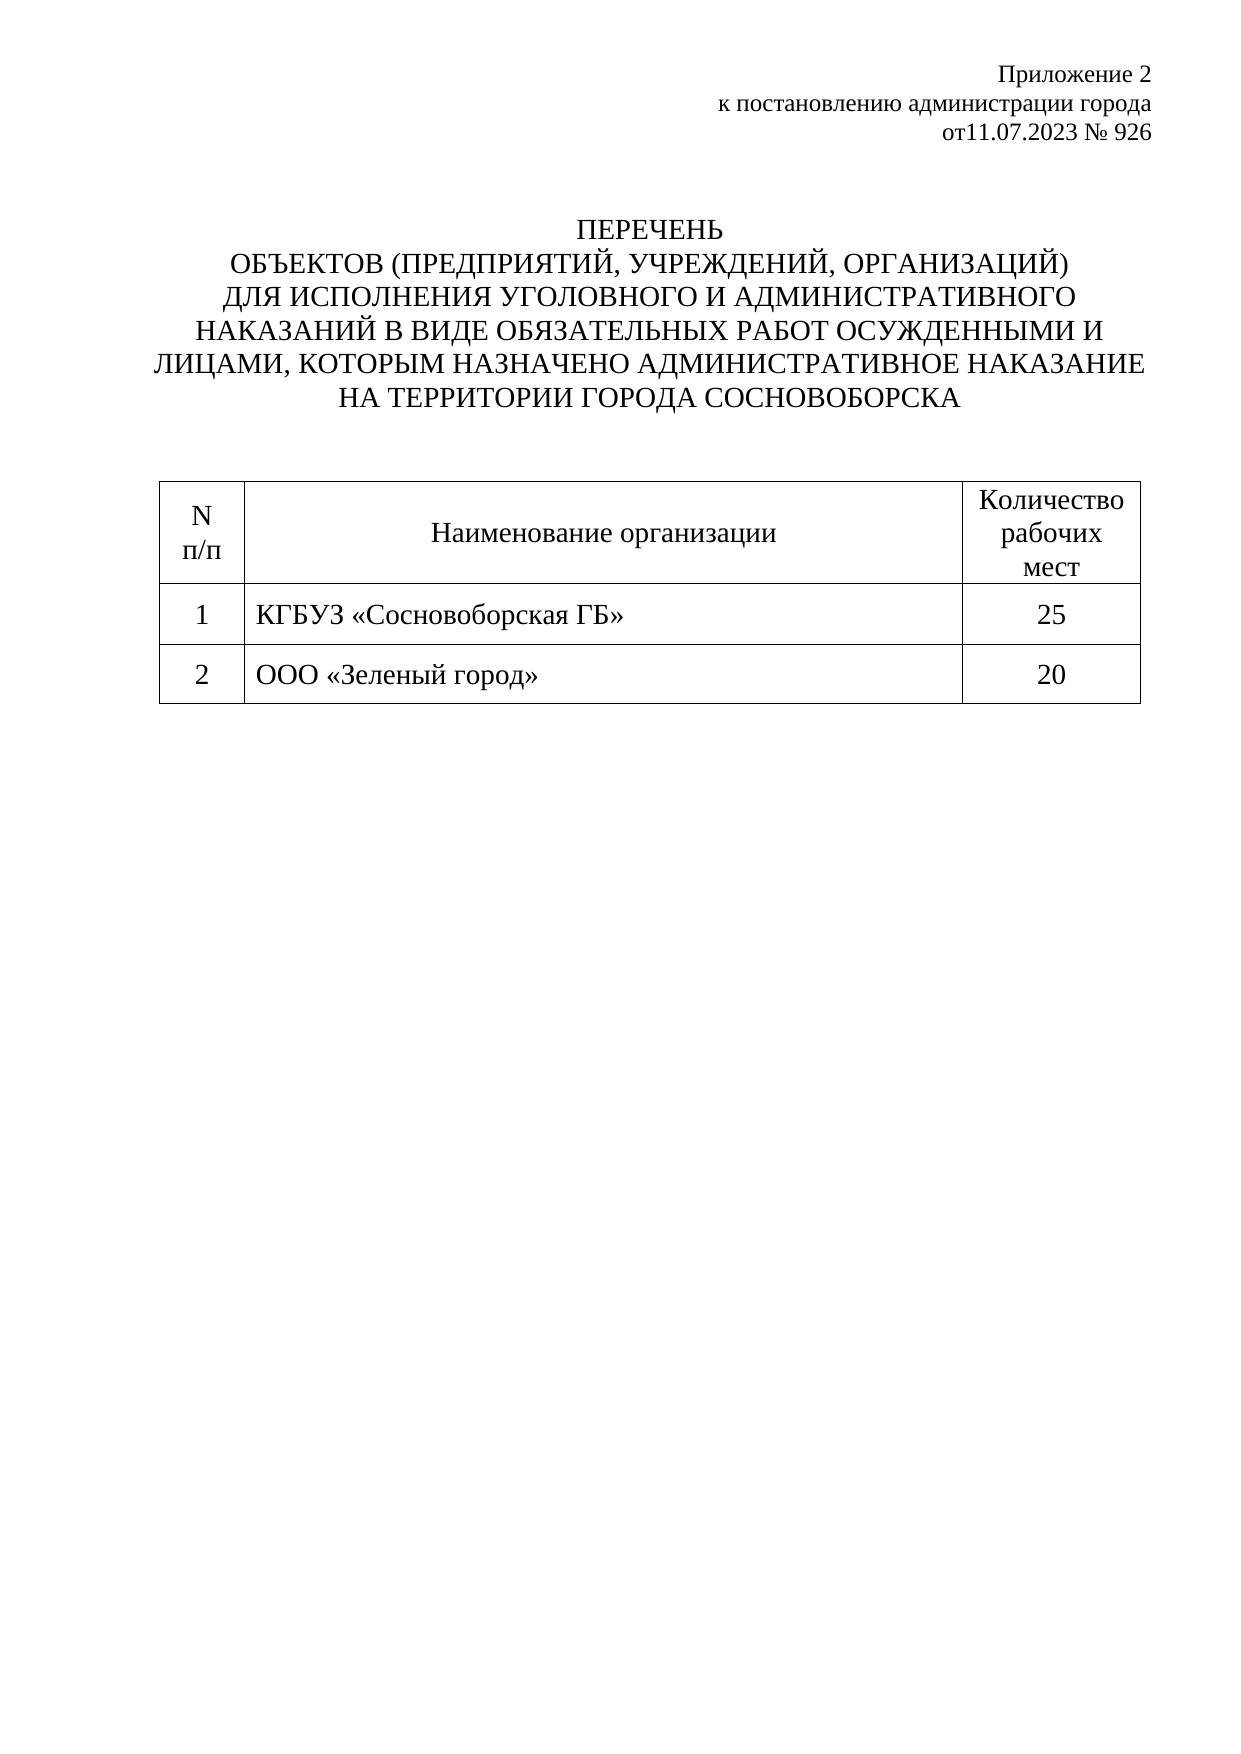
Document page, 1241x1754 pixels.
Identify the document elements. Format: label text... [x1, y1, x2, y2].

text ПЕРЕЧЕНЬ [148, 212, 1152, 246]
table_cell 20 [963, 645, 1140, 703]
text ДЛЯ ИСПОЛНЕНИЯ УГОЛОВНОГО И АДМИНИСТРАТИВНОГО НАКАЗАНИЙ В ВИДЕ ОБЯЗАТЕЛЬНЫХ РАБОТ ОСУЖДЕННЫМИ И ЛИЦАМИ, КОТОРЫМ НАЗНАЧЕНО АДМИНИСТРАТИВНОЕ НАКАЗАНИЕ НА ТЕРРИТОРИИ ГОРОДА СОСНОВОБОРСКА [148, 279, 1152, 414]
table_header Наименование организации [245, 482, 962, 582]
table_cell 2 [160, 645, 244, 703]
table_cell ООО «Зеленый город» [245, 645, 962, 703]
text к постановлению администрации города [148, 88, 1152, 117]
table_cell 25 [963, 584, 1140, 644]
text Приложение 2 [148, 59, 1152, 88]
table_cell 1 [160, 584, 244, 644]
table_header N п/п [160, 482, 244, 582]
text ОБЪЕКТОВ (ПРЕДПРИЯТИЙ, УЧРЕЖДЕНИЙ, ОРГАНИЗАЦИЙ) [148, 246, 1152, 279]
table_header Количество рабочих мест [963, 482, 1140, 582]
table_cell КГБУЗ «Сосновоборская ГБ» [245, 584, 962, 644]
text от11.07.2023 № 926 [148, 117, 1152, 145]
